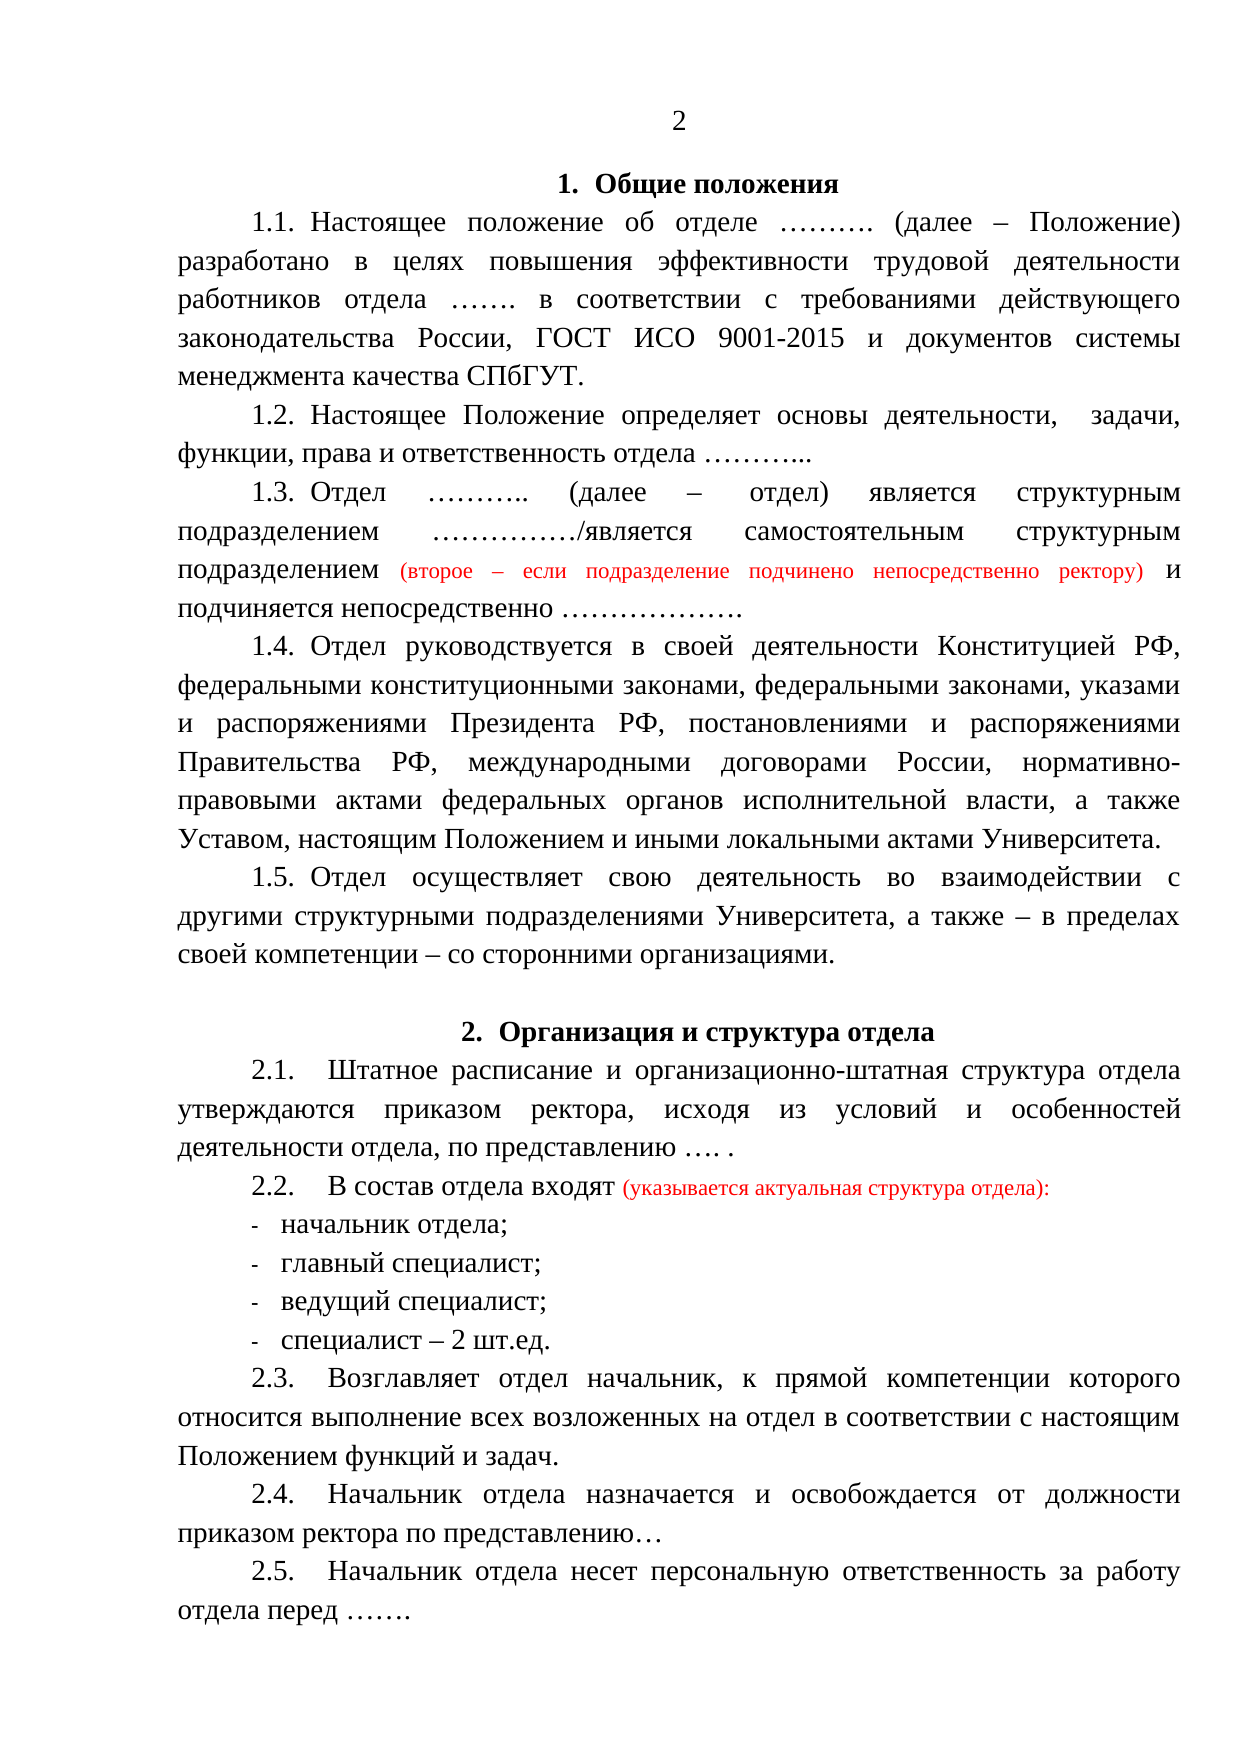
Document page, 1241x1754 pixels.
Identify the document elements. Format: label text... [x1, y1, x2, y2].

list главный специалист; [177, 1245, 1181, 1278]
list Отдел осуществляет свою деятельность во взаимодействии с другими структурными подразделениями Университета, а также – в пределах своей компетенции – со сторонними организациями. [177, 859, 1181, 970]
list специалист – 2 шт.ед. [177, 1322, 1181, 1356]
list Отдел ……….. (далее – отдел) является структурным подразделением ……………/является самостоятельным структурным подразделением (второе – если подразделение подчинено непосредственно ректору) и подчиняется непосредственно ………………. [177, 474, 1181, 623]
list Отдел руководствуется в своей деятельности Конституцией РФ, федеральными конституционными законами, федеральными законами, указами и распоряжениями Президента РФ, постановлениями и распоряжениями Правительства РФ, международными договорами России, нормативно-правовыми актами федеральных органов исполнительной власти, а также Уставом, настоящим Положением и иными локальными актами Университета. [177, 628, 1181, 854]
list Организация и структура отдела [215, 1014, 1181, 1047]
list Начальник отдела назначается и освобождается от должности приказом ректора по представлению… [177, 1476, 1181, 1548]
list Общие положения [215, 166, 1181, 199]
list Настоящее положение об отделе ………. (далее – Положение) разработано в целях повышения эффективности трудовой деятельности работников отдела ……. в соответствии с требованиями действующего законодательства России, ГОСТ ИСO 9001-2015 и документов системы менеджмента качества СПбГУТ. [177, 204, 1181, 392]
list ведущий специалист; [177, 1283, 1181, 1317]
list Начальник отдела несет персональную ответственность за работу отдела перед ……. [177, 1553, 1181, 1625]
list В состав отдела входят (указывается актуальная структура отдела): [177, 1168, 1181, 1201]
list Настоящее Положение определяет основы деятельности, задачи, функции, права и ответственность отдела ………... [177, 397, 1181, 469]
list начальник отдела; [177, 1206, 1181, 1240]
list Возглавляет отдел начальник, к прямой компетенции которого относится выполнение всех возложенных на отдел в соответствии с настоящим Положением функций и задач. [177, 1361, 1181, 1471]
list Штатное расписание и организационно-штатная структура отдела утверждаются приказом ректора, исходя из условий и особенностей деятельности отдела, по представлению …. . [177, 1052, 1181, 1163]
